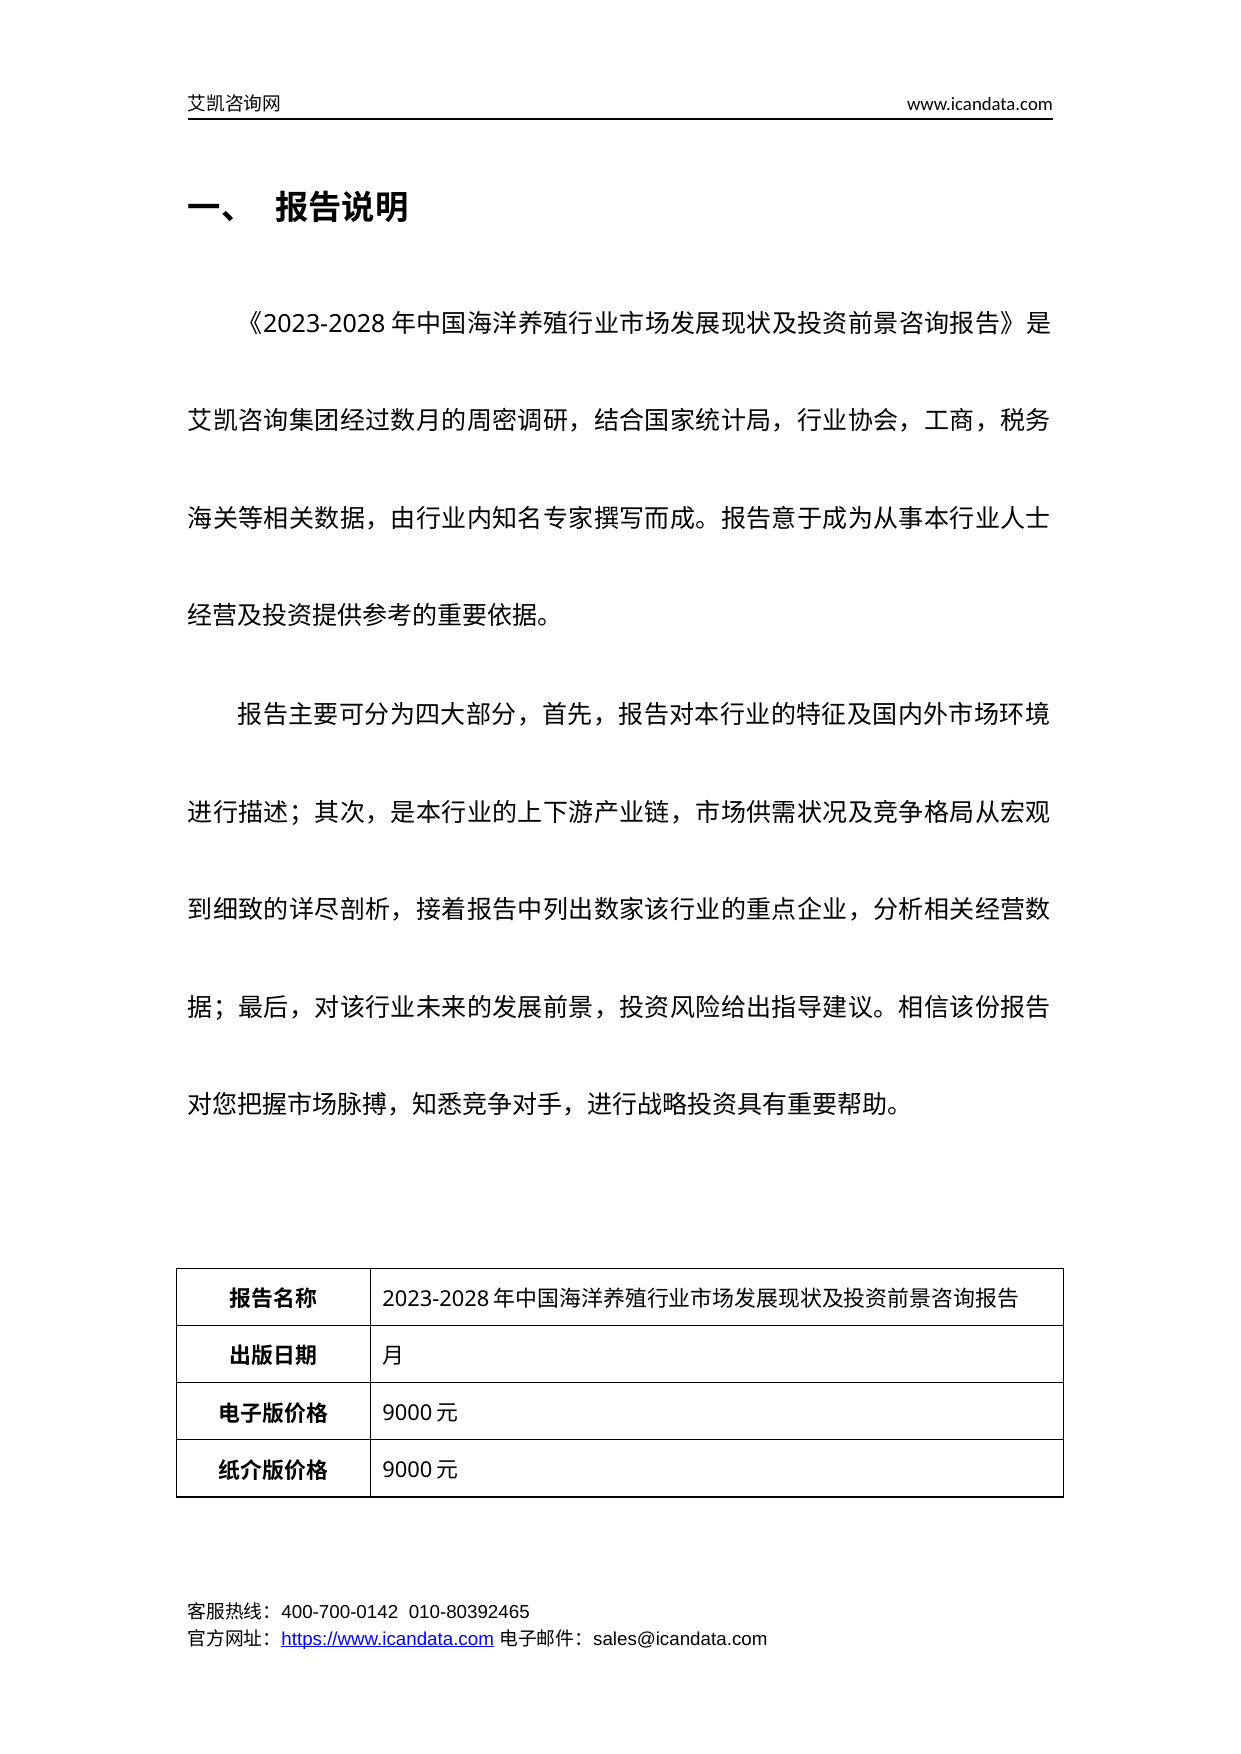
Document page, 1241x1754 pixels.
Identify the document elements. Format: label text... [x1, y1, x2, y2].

table_header 报告名称 [177, 1269, 370, 1325]
table_cell 9000元 [371, 1383, 1063, 1439]
table_cell 电子版价格 [177, 1383, 370, 1439]
table_cell 出版日期 [177, 1326, 370, 1382]
table_cell 纸介版价格 [177, 1440, 370, 1496]
text 报告主要可分为四大部分，首先，报告对本行业的特征及国内外市场环境进行描述；其次，是本行业的上下游产业链，市场供需状况及竞争格局从宏观到细致的详尽剖析，接着报告中列出数家该行业的重点企业，分析相关经营数据；最后，对该行业未来的发展前景，投资风险给出指导建议。相信该份报告对您把握市场脉搏，知悉竞争对手，进行战略投资具有重要帮助。 [187, 681, 1053, 1136]
table_header 2023-2028年中国海洋养殖行业市场发展现状及投资前景咨询报告 [371, 1269, 1063, 1325]
text 《2023-2028年中国海洋养殖行业市场发展现状及投资前景咨询报告》是艾凯咨询集团经过数月的周密调研，结合国家统计局，行业协会，工商，税务海关等相关数据，由行业内知名专家撰写而成。报告意于成为从事本行业人士经营及投资提供参考的重要依据。 [187, 289, 1053, 646]
subtitle 报告说明 [187, 172, 1053, 237]
table_cell 9000元 [371, 1440, 1063, 1496]
table_cell 月 [371, 1326, 1063, 1382]
